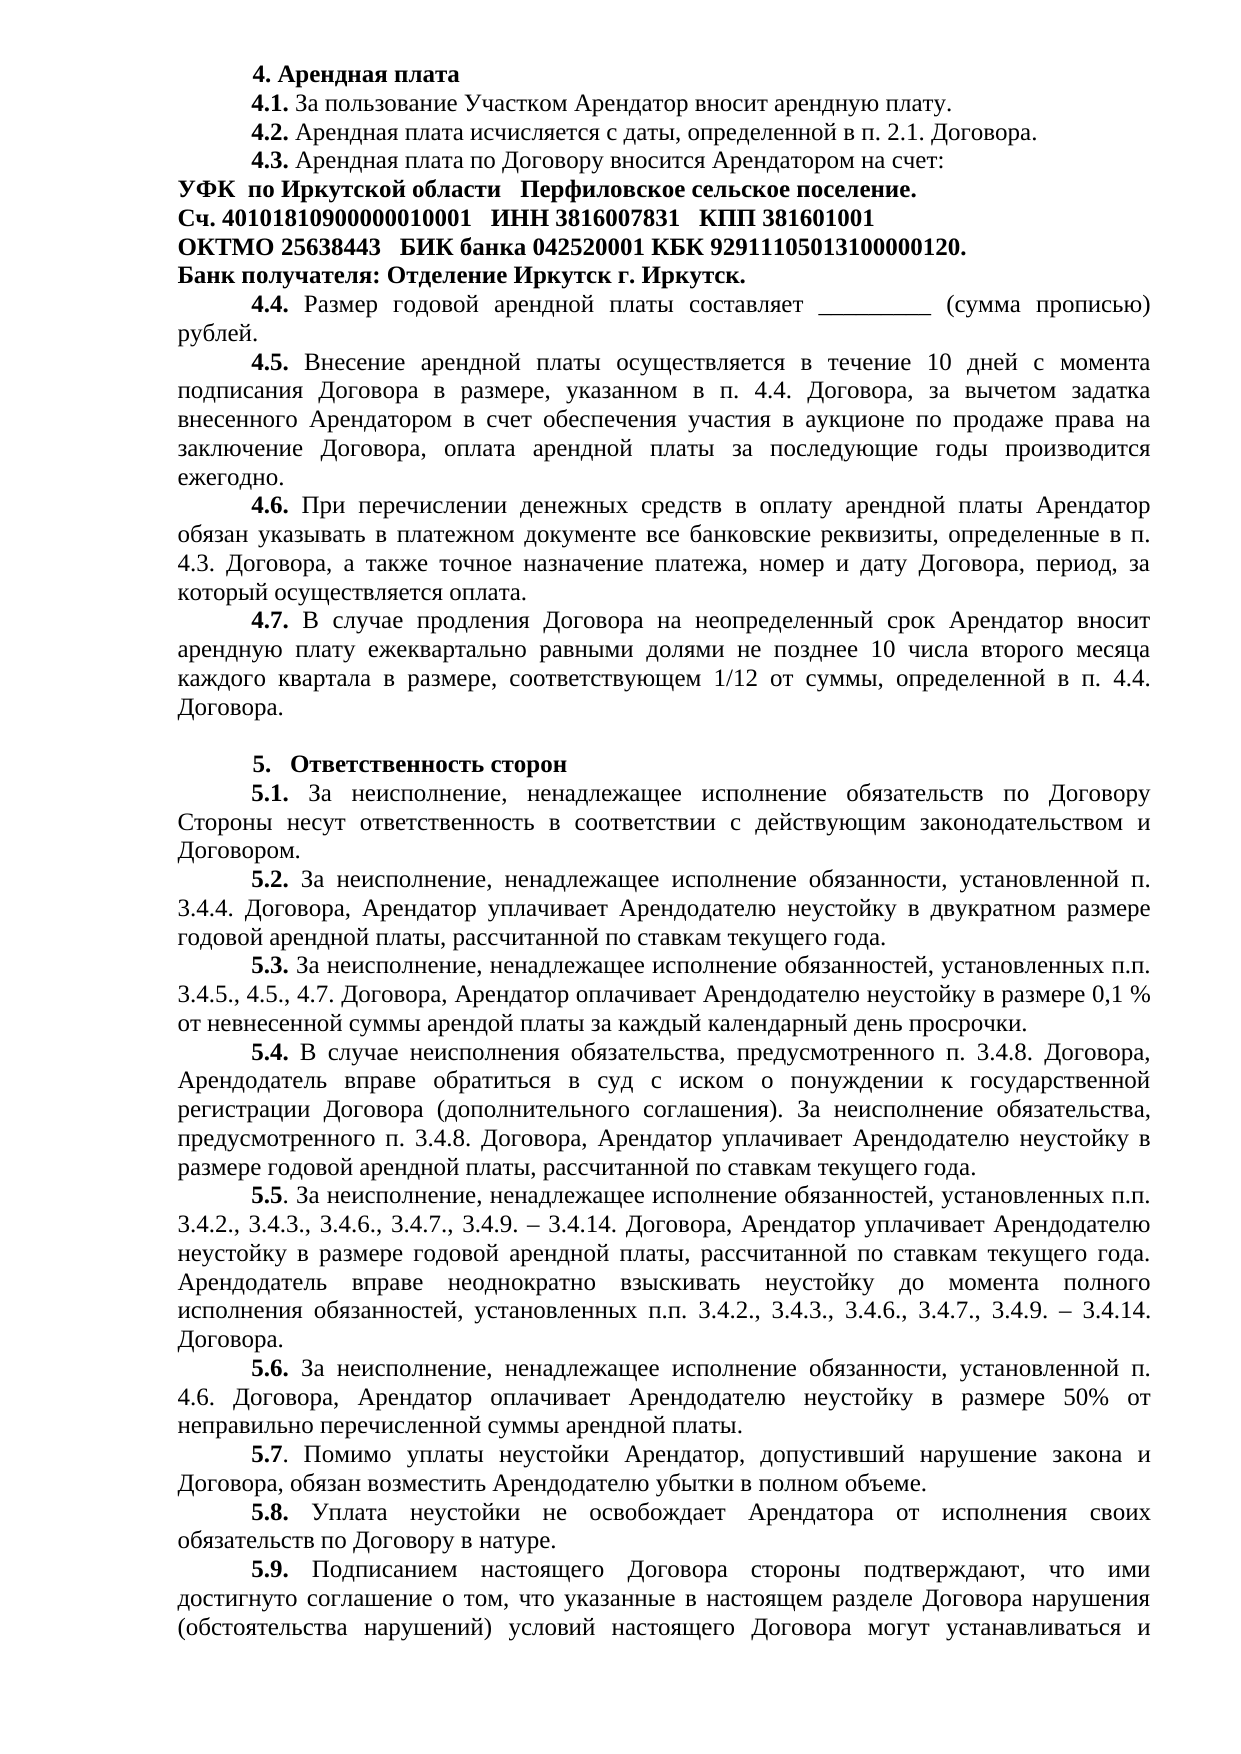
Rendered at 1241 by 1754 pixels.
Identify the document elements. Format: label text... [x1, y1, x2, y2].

text 5.8. Уплата неустойки не освобождает Арендатора от исполнения своих обязательств по Договору в натуре. [177, 1497, 1152, 1554]
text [177, 1554, 1152, 1640]
text ОКТМО 25638443 БИК банка 042520001 КБК 92911105013100000120. [177, 232, 1152, 260]
text 4.7. В случае продления Договора на неопределенный срок Арендатор вносит арендную плату ежеквартально равными долями не позднее 10 числа второго месяца каждого квартала в размере, соответствующем 1/12 от суммы, определенной в п. 4.4. Договора. [177, 605, 1152, 720]
text 5.5. За неисполнение, ненадлежащее исполнение обязанностей, установленных п.п. 3.4.2., 3.4.3., 3.4.6., 3.4.7., 3.4.9. – 3.4.14. Договора, Арендатор уплачивает Арендодателю неустойку в размере годовой арендной платы, рассчитанной по ставкам текущего года. Арендодатель вправе неоднократно взыскивать неустойку до момента полного исполнения обязанностей, установленных п.п. 3.4.2., 3.4.3., 3.4.6., 3.4.7., 3.4.9. – 3.4.14. Договора. [177, 1180, 1152, 1353]
text 5.1. За неисполнение, ненадлежащее исполнение обязательств по Договору Стороны несут ответственность в соответствии с действующим законодательством и Договором. [177, 778, 1152, 864]
text 4. Арендная плата [252, 59, 1152, 88]
list Ответственность сторон [252, 749, 1152, 778]
text 5.4. В случае неисполнения обязательства, предусмотренного п. 3.4.8. Договора, Арендодатель вправе обратиться в суд с иском о понуждении к государственной регистрации Договора (дополнительного соглашения). За неисполнение обязательства, предусмотренного п. 3.4.8. Договора, Арендатор уплачивает Арендодателю неустойку в размере годовой арендной платы, рассчитанной по ставкам текущего года. [177, 1037, 1152, 1180]
text Сч. 40101810900000010001 ИНН 3816007831 КПП 381601001 [177, 203, 1152, 232]
text 5.7. Помимо уплаты неустойки Арендатор, допустивший нарушение закона и Договора, обязан возместить Арендодателю убытки в полном объеме. [177, 1439, 1152, 1497]
text Банк получателя: Отделение Иркутск г. Иркутск. [177, 260, 1152, 289]
text 4.4. Размер годовой арендной платы составляет _________ (сумма прописью) рублей. [177, 289, 1152, 347]
text УФК по Иркутской области Перфиловское сельское поселение. [177, 174, 1152, 203]
text 4.5. Внесение арендной платы осуществляется в течение 10 дней с момента подписания Договора в размере, указанном в п. 4.4. Договора, за вычетом задатка внесенного Арендатором в счет обеспечения участия в аукционе по продаже права на заключение Договора, оплата арендной платы за последующие годы производится ежегодно. [177, 347, 1152, 490]
text 5.6. За неисполнение, ненадлежащее исполнение обязанности, установленной п. 4.6. Договора, Арендатор оплачивает Арендодателю неустойку в размере 50% от неправильно перечисленной суммы арендной платы. [177, 1353, 1152, 1439]
text 4.1. За пользование Участком Арендатор вносит арендную плату. [177, 88, 1152, 117]
text 4.6. При перечислении денежных средств в оплату арендной платы Арендатор обязан указывать в платежном документе все банковские реквизиты, определенные в п. 4.3. Договора, а также точное назначение платежа, номер и дату Договора, период, за который осуществляется оплата. [177, 490, 1152, 605]
text 5.2. За неисполнение, ненадлежащее исполнение обязанности, установленной п. 3.4.4. Договора, Арендатор уплачивает Арендодателю неустойку в двукратном размере годовой арендной платы, рассчитанной по ставкам текущего года. [177, 864, 1152, 950]
text 4.2. Арендная плата исчисляется с даты, определенной в п. 2.1. Договора. [177, 117, 1152, 145]
text 5.3. За неисполнение, ненадлежащее исполнение обязанностей, установленных п.п. 3.4.5., 4.5., 4.7. Договора, Арендатор оплачивает Арендодателю неустойку в размере 0,1 % от невнесенной суммы арендой платы за каждый календарный день просрочки. [177, 950, 1152, 1037]
text 4.3. Арендная плата по Договору вносится Арендатором на счет: [177, 145, 1152, 174]
